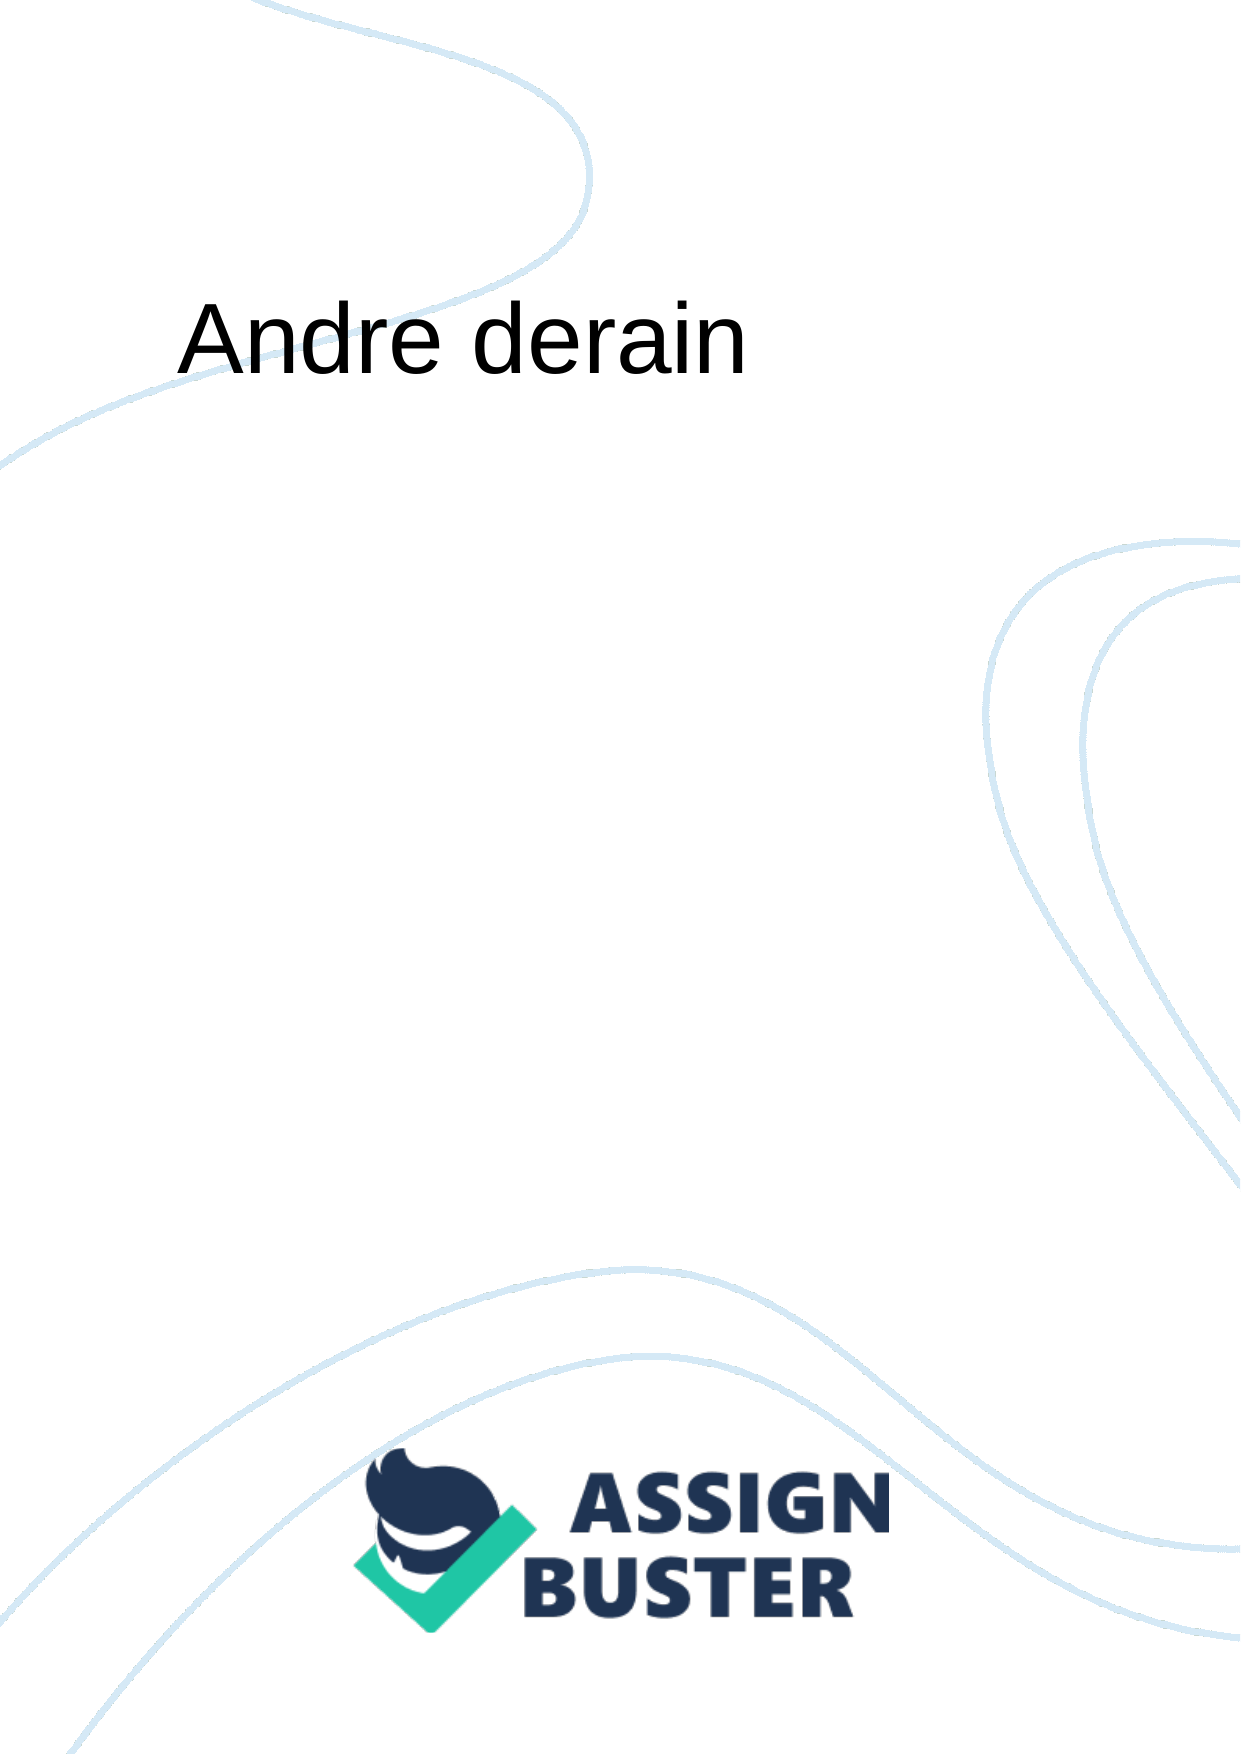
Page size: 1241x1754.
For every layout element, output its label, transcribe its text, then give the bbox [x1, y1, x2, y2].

subtitle Andre derain [177, 279, 1152, 394]
picture [0, 0, 1241, 1754]
